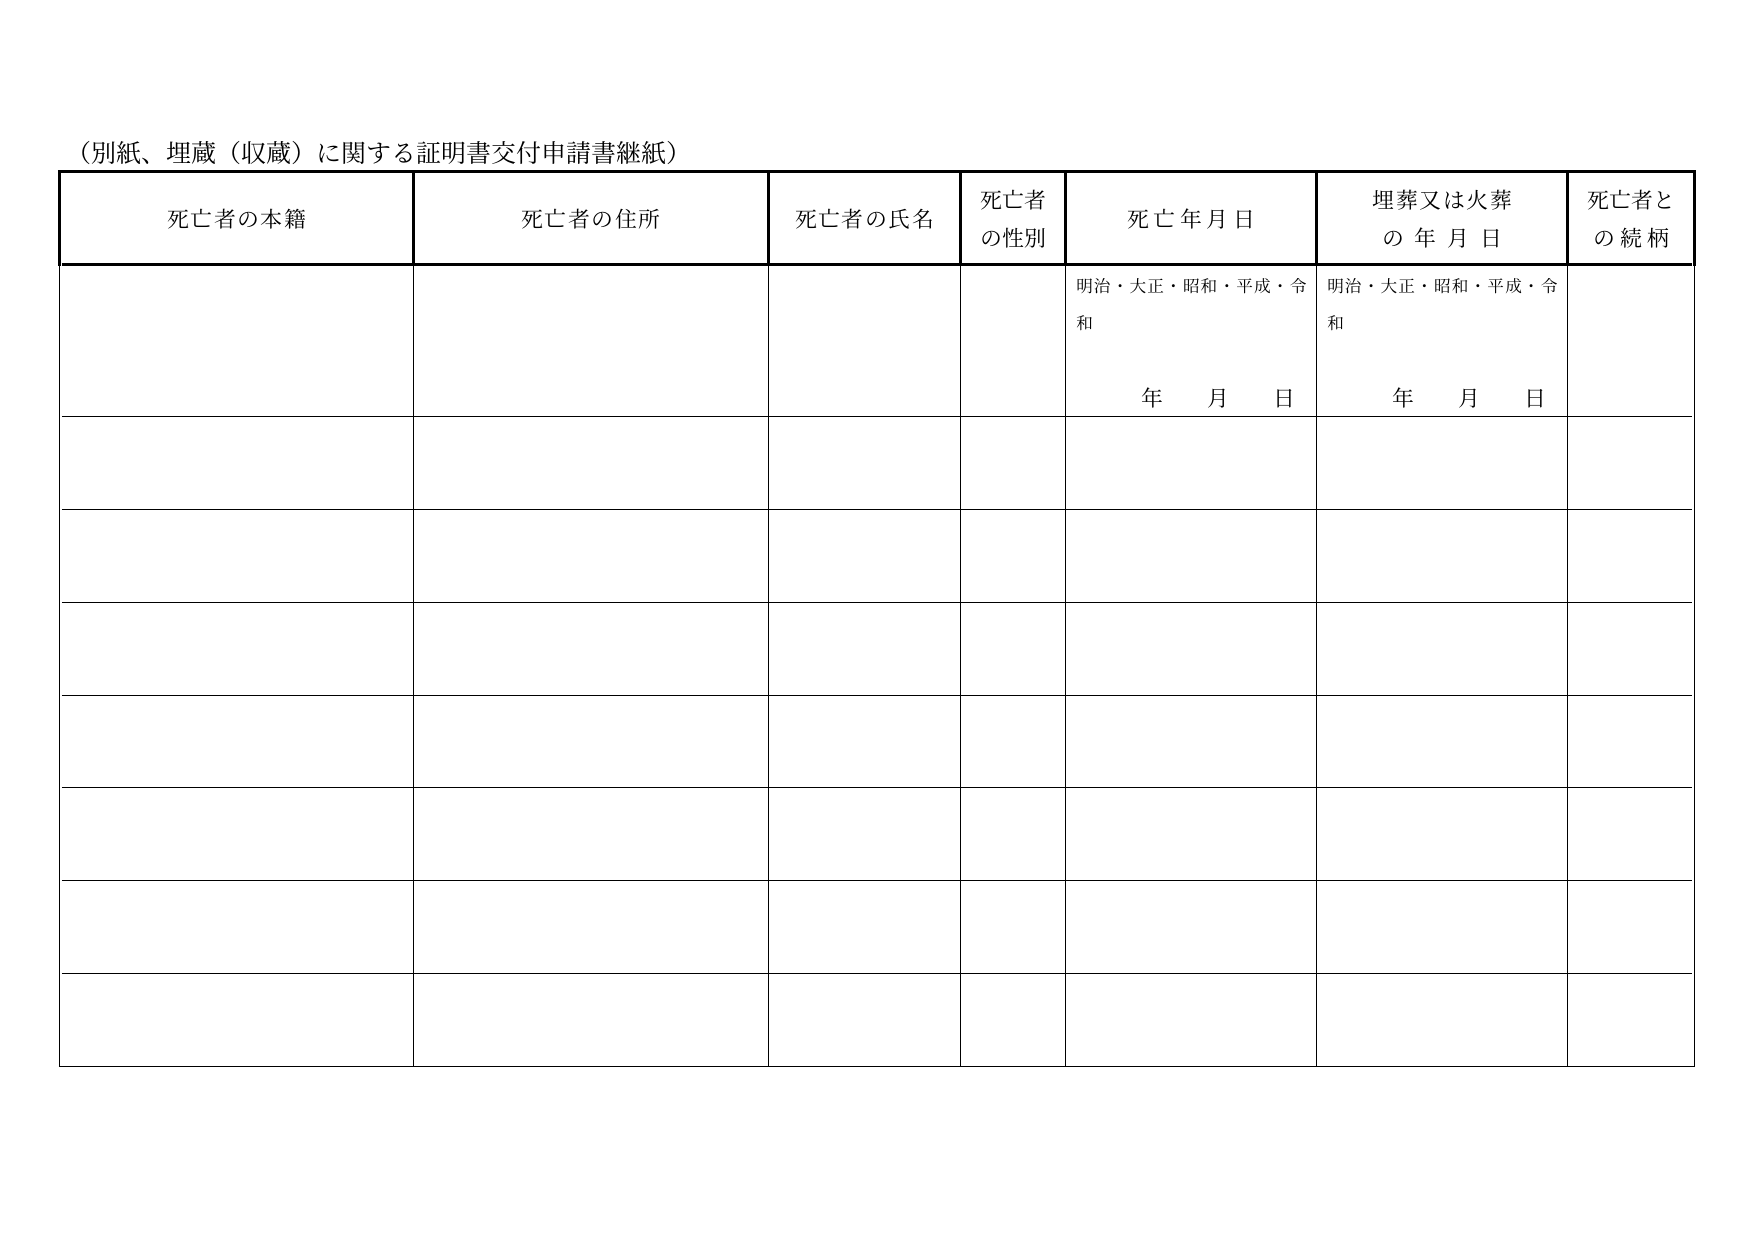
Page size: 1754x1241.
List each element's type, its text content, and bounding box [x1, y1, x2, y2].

table_header 死亡者の本籍 [61, 173, 412, 263]
table_cell [414, 974, 768, 1066]
table_cell [1568, 880, 1694, 973]
table_cell [414, 417, 768, 509]
table_cell [769, 266, 960, 416]
table_cell [961, 696, 1065, 787]
table_cell [414, 788, 768, 880]
table_cell [60, 509, 413, 602]
table_cell [961, 881, 1065, 973]
table_header 死亡者 の性別 [962, 173, 1064, 263]
table_cell [769, 881, 960, 973]
table_cell [961, 510, 1065, 602]
table_cell [414, 881, 768, 973]
table_cell [60, 695, 413, 787]
table_cell [1317, 788, 1567, 880]
table_cell [60, 973, 413, 1066]
table_cell [1317, 696, 1567, 787]
table_cell [1568, 695, 1694, 787]
table_cell [1568, 263, 1694, 416]
table_cell [769, 603, 960, 694]
table_header 埋葬又は火葬 の年月日 [1318, 173, 1566, 263]
table_cell [60, 264, 413, 416]
table_cell [1317, 510, 1567, 602]
table_cell [1317, 603, 1567, 694]
table_cell [1066, 974, 1316, 1066]
table_cell [961, 603, 1065, 694]
table_cell [1317, 881, 1567, 973]
table_cell [1568, 509, 1694, 602]
table_cell [60, 880, 413, 973]
table_cell [769, 510, 960, 602]
table_cell [414, 266, 768, 416]
table_cell [961, 974, 1065, 1066]
table_cell [1568, 416, 1694, 509]
table_cell [1568, 787, 1694, 880]
text （別紙、埋蔵（収蔵）に関する証明書交付申請書継紙） [41, 133, 1713, 170]
table_cell [60, 602, 413, 694]
table_cell [1568, 602, 1694, 694]
table_cell [769, 788, 960, 880]
table_cell [769, 974, 960, 1066]
table_cell [961, 417, 1065, 509]
table_cell [1066, 603, 1316, 694]
table_cell [414, 696, 768, 787]
table_cell [414, 603, 768, 694]
table_cell [1568, 973, 1694, 1066]
table_cell [1066, 881, 1316, 973]
table_cell [1066, 417, 1316, 509]
table_header 死亡者の氏名 [770, 173, 959, 263]
table_cell [769, 417, 960, 509]
table_cell [769, 696, 960, 787]
table_cell [1066, 510, 1316, 602]
table_cell [414, 510, 768, 602]
table_header 死亡者の住所 [415, 173, 767, 263]
table_cell [1317, 974, 1567, 1066]
table_cell 明治・大正・昭和・平成・令和 年 月 日 [1066, 266, 1316, 416]
table_cell [961, 266, 1065, 416]
table_header 死亡年月日 [1067, 173, 1315, 263]
table_cell [1066, 696, 1316, 787]
table_cell [60, 416, 413, 509]
table_cell [1317, 417, 1567, 509]
table_cell 明治・大正・昭和・平成・令和 年 月 日 [1317, 266, 1567, 416]
table_cell [60, 787, 413, 880]
table_header 死亡者と の続柄 [1569, 173, 1693, 263]
table_cell [1066, 788, 1316, 880]
table_cell [961, 788, 1065, 880]
